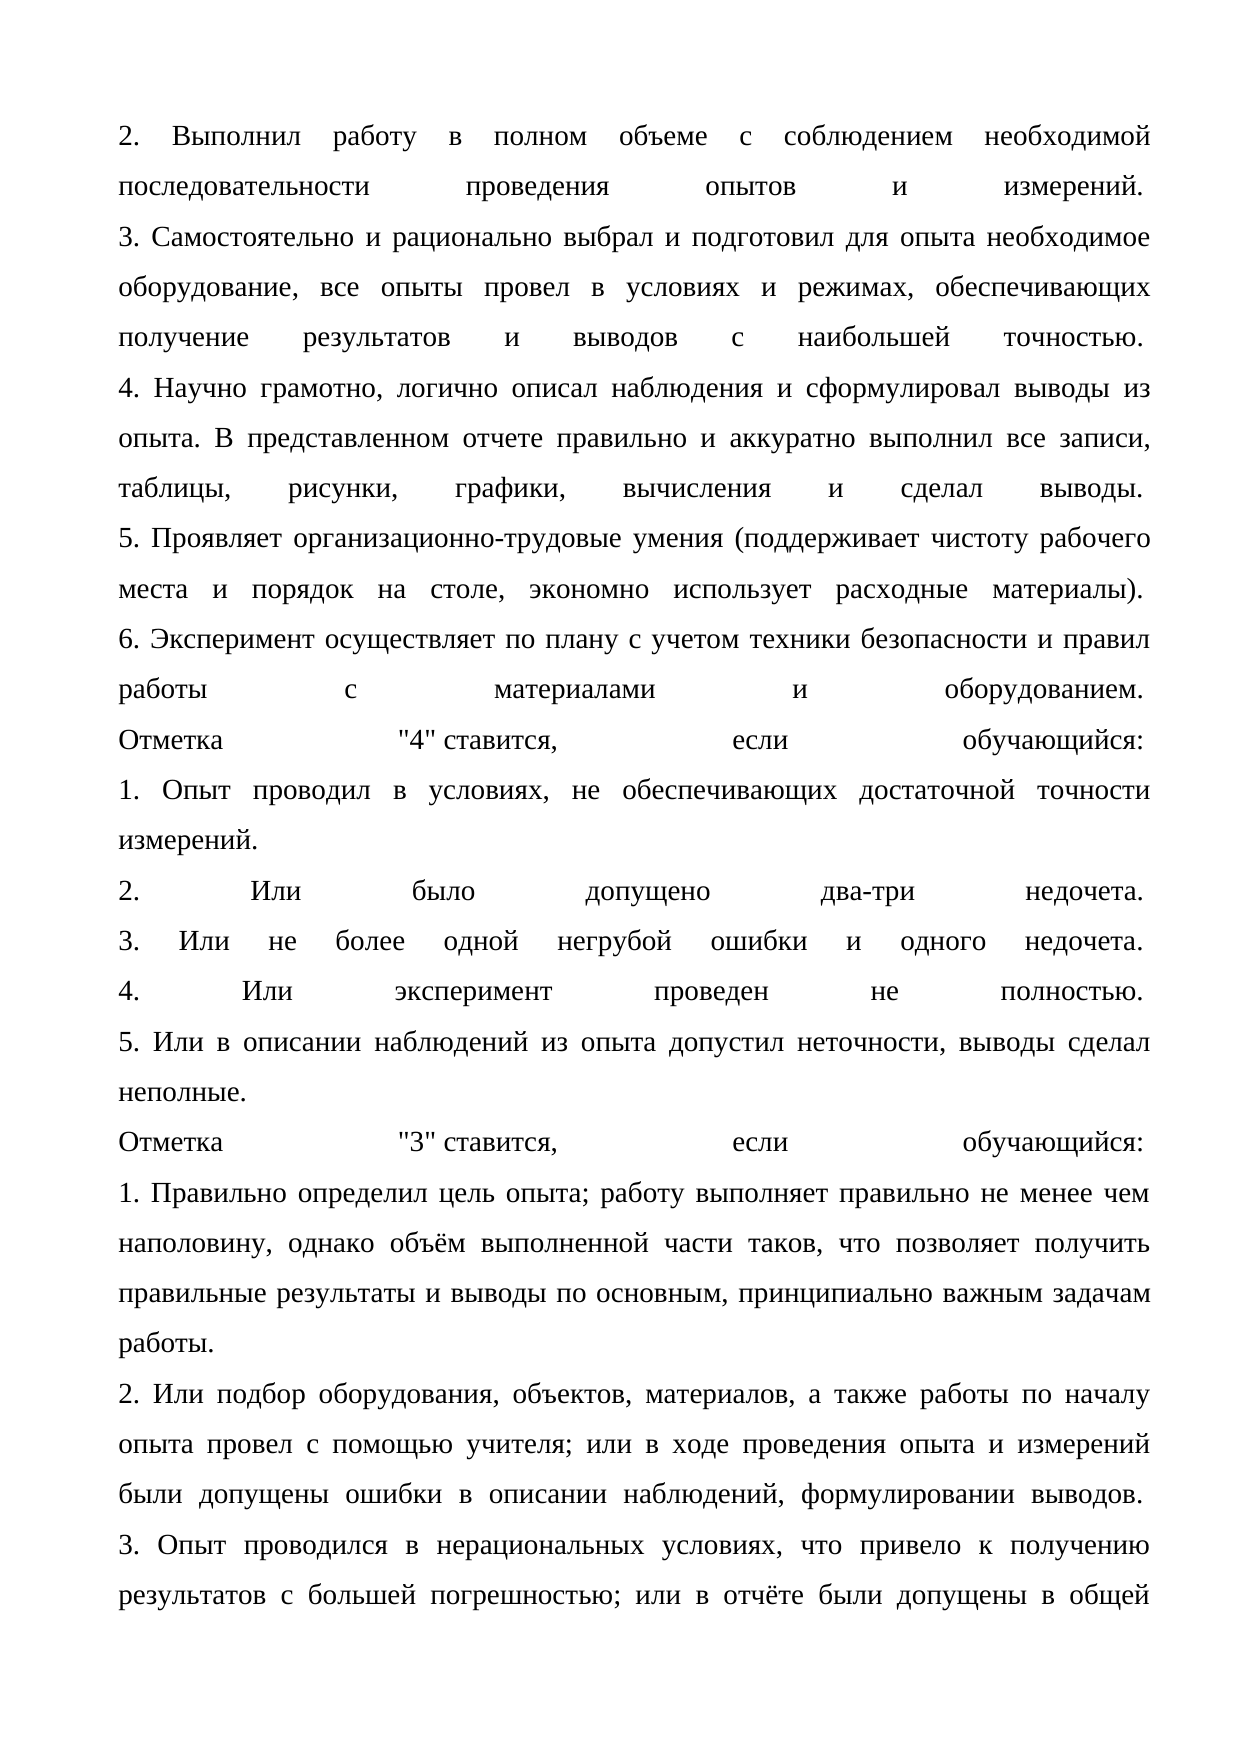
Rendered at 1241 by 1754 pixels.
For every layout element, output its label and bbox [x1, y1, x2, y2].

text [118, 118, 1152, 1611]
